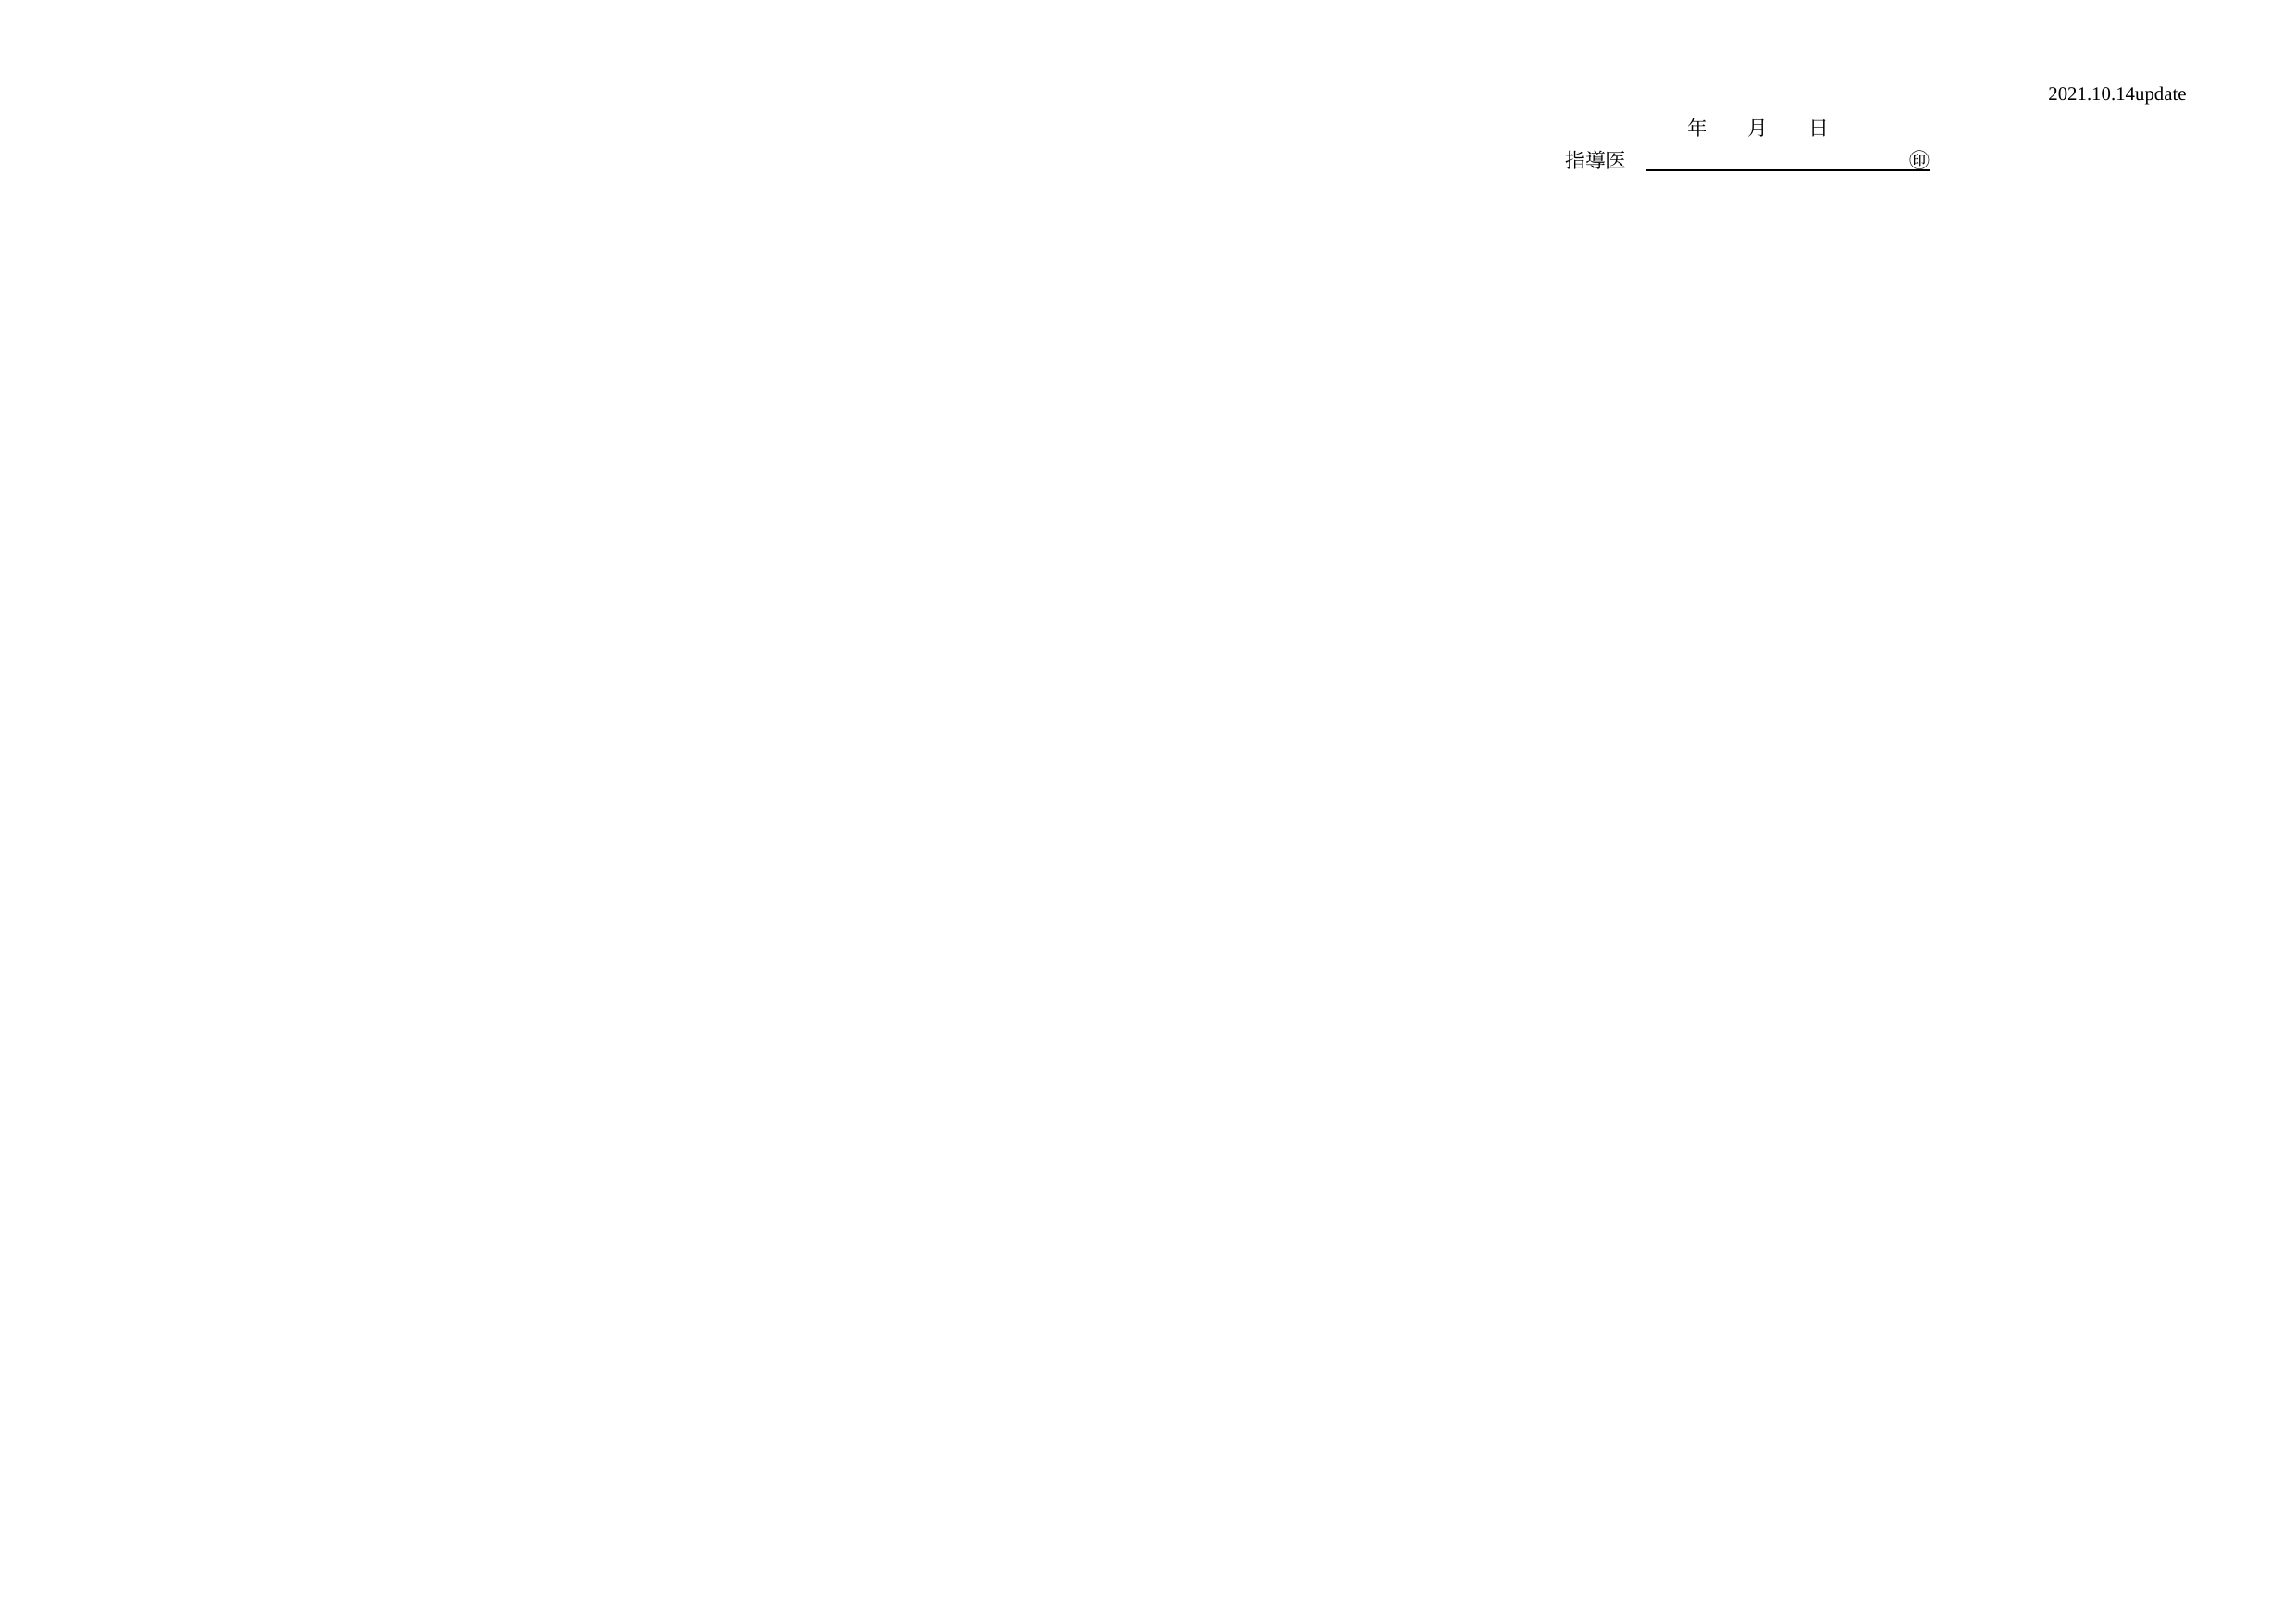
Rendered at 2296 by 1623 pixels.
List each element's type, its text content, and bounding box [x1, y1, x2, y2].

text 指導医 ㊞ [148, 142, 2186, 175]
text 年 月 日 [148, 110, 2186, 142]
